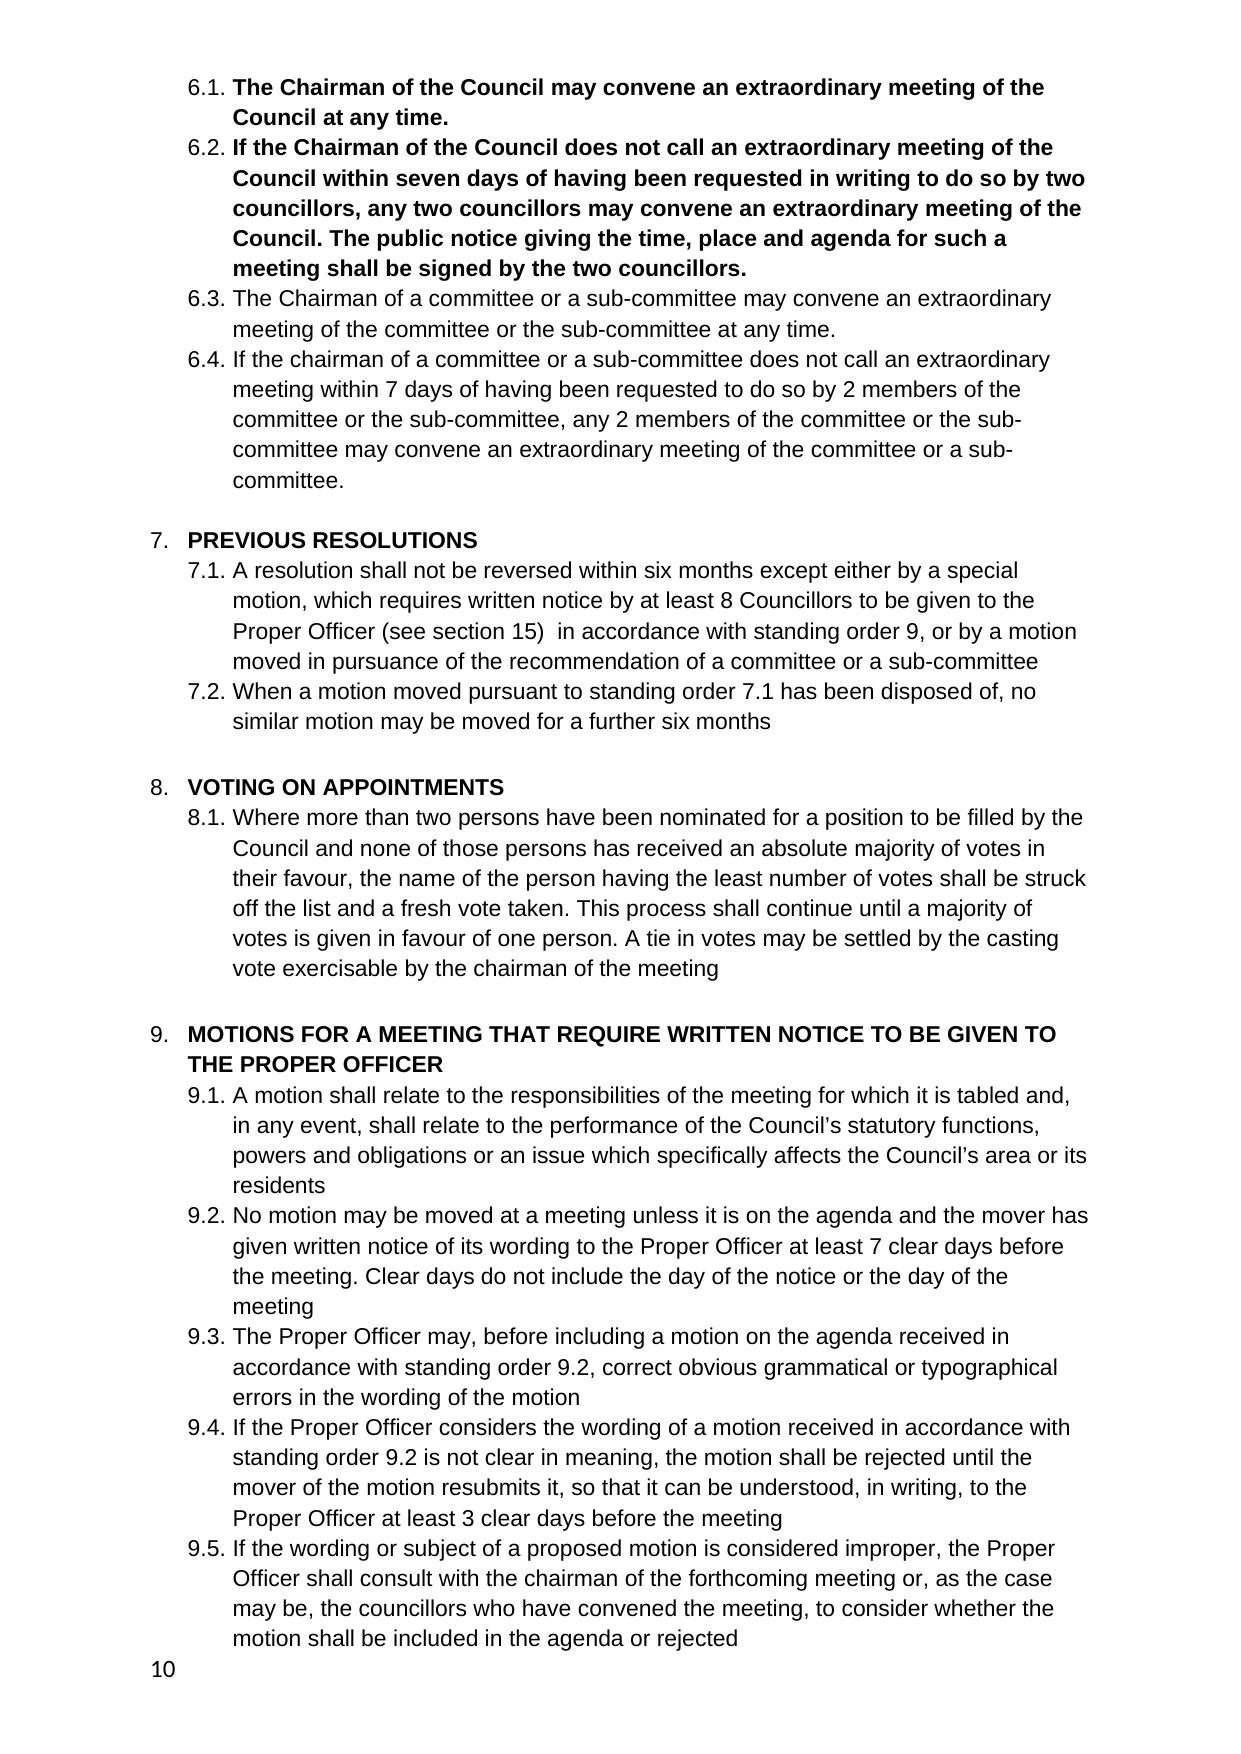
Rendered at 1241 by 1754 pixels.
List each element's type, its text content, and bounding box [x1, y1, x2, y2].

list A resolution shall not be reversed within six months except either by a special motion, which requires written notice by at least 8 Councillors to be given to the Proper Officer (see section 15) in accordance with standing order 9, or by a motion moved in pursuance of the recommendation of a committee or a sub-committee [187, 557, 1090, 674]
list If the wording or subject of a proposed motion is considered improper, the Proper Officer shall consult with the chairman of the forthcoming meeting or, as the case may be, the councillors who have convened the meeting, to consider whether the motion shall be included in the agenda or rejected [187, 1535, 1090, 1652]
list The Proper Officer may, before including a motion on the agenda received in accordance with standing order 9.2, correct obvious grammatical or typographical errors in the wording of the motion [187, 1323, 1090, 1410]
list Where more than two persons have been nominated for a position to be filled by the Council and none of those persons has received an absolute majority of votes in their favour, the name of the person having the least number of votes shall be struck off the list and a fresh vote taken. This process shall continue until a majority of votes is given in favour of one person. A tie in votes may be settled by the casting vote exercisable by the chairman of the meeting [187, 804, 1090, 1017]
list If the Proper Officer considers the wording of a motion received in accordance with standing order 9.2 is not clear in meaning, the motion shall be rejected until the mover of the motion resubmits it, so that it can be understood, in writing, to the Proper Officer at least 3 clear days before the meeting [187, 1414, 1090, 1531]
list When a motion moved pursuant to standing order 7.1 has been disposed of, no similar motion may be moved for a further six months [187, 678, 1090, 769]
list The Chairman of the Council may convene an extraordinary meeting of the Council at any time. [187, 74, 1090, 130]
list PREVIOUS RESOLUTIONS [150, 527, 1090, 553]
list VOTING ON APPOINTMENTS [150, 774, 1090, 800]
list A motion shall relate to the responsibilities of the meeting for which it is tabled and, in any event, shall relate to the performance of the Council’s statutory functions, powers and obligations or an issue which specifically affects the Council’s area or its residents [187, 1082, 1090, 1198]
list The Chairman of a committee or a sub-committee may convene an extraordinary meeting of the committee or the sub-committee at any time. [187, 285, 1090, 342]
list MOTIONS FOR A MEETING THAT REQUIRE WRITTEN NOTICE TO BE GIVEN TO THE PROPER OFFICER [150, 1021, 1090, 1078]
list If the chairman of a committee or a sub-committee does not call an extraordinary meeting within 7 days of having been requested to do so by 2 members of the committee or the sub-committee, any 2 members of the committee or the sub-committee may convene an extraordinary meeting of the committee or a sub-committee. [187, 346, 1090, 493]
list No motion may be moved at a meeting unless it is on the agenda and the mover has given written notice of its wording to the Proper Officer at least 7 clear days before the meeting. Clear days do not include the day of the notice or the day of the meeting [187, 1202, 1090, 1319]
list If the Chairman of the Council does not call an extraordinary meeting of the Council within seven days of having been requested in writing to do so by two councillors, any two councillors may convene an extraordinary meeting of the Council. The public notice giving the time, place and agenda for such a meeting shall be signed by the two councillors. [187, 134, 1090, 281]
